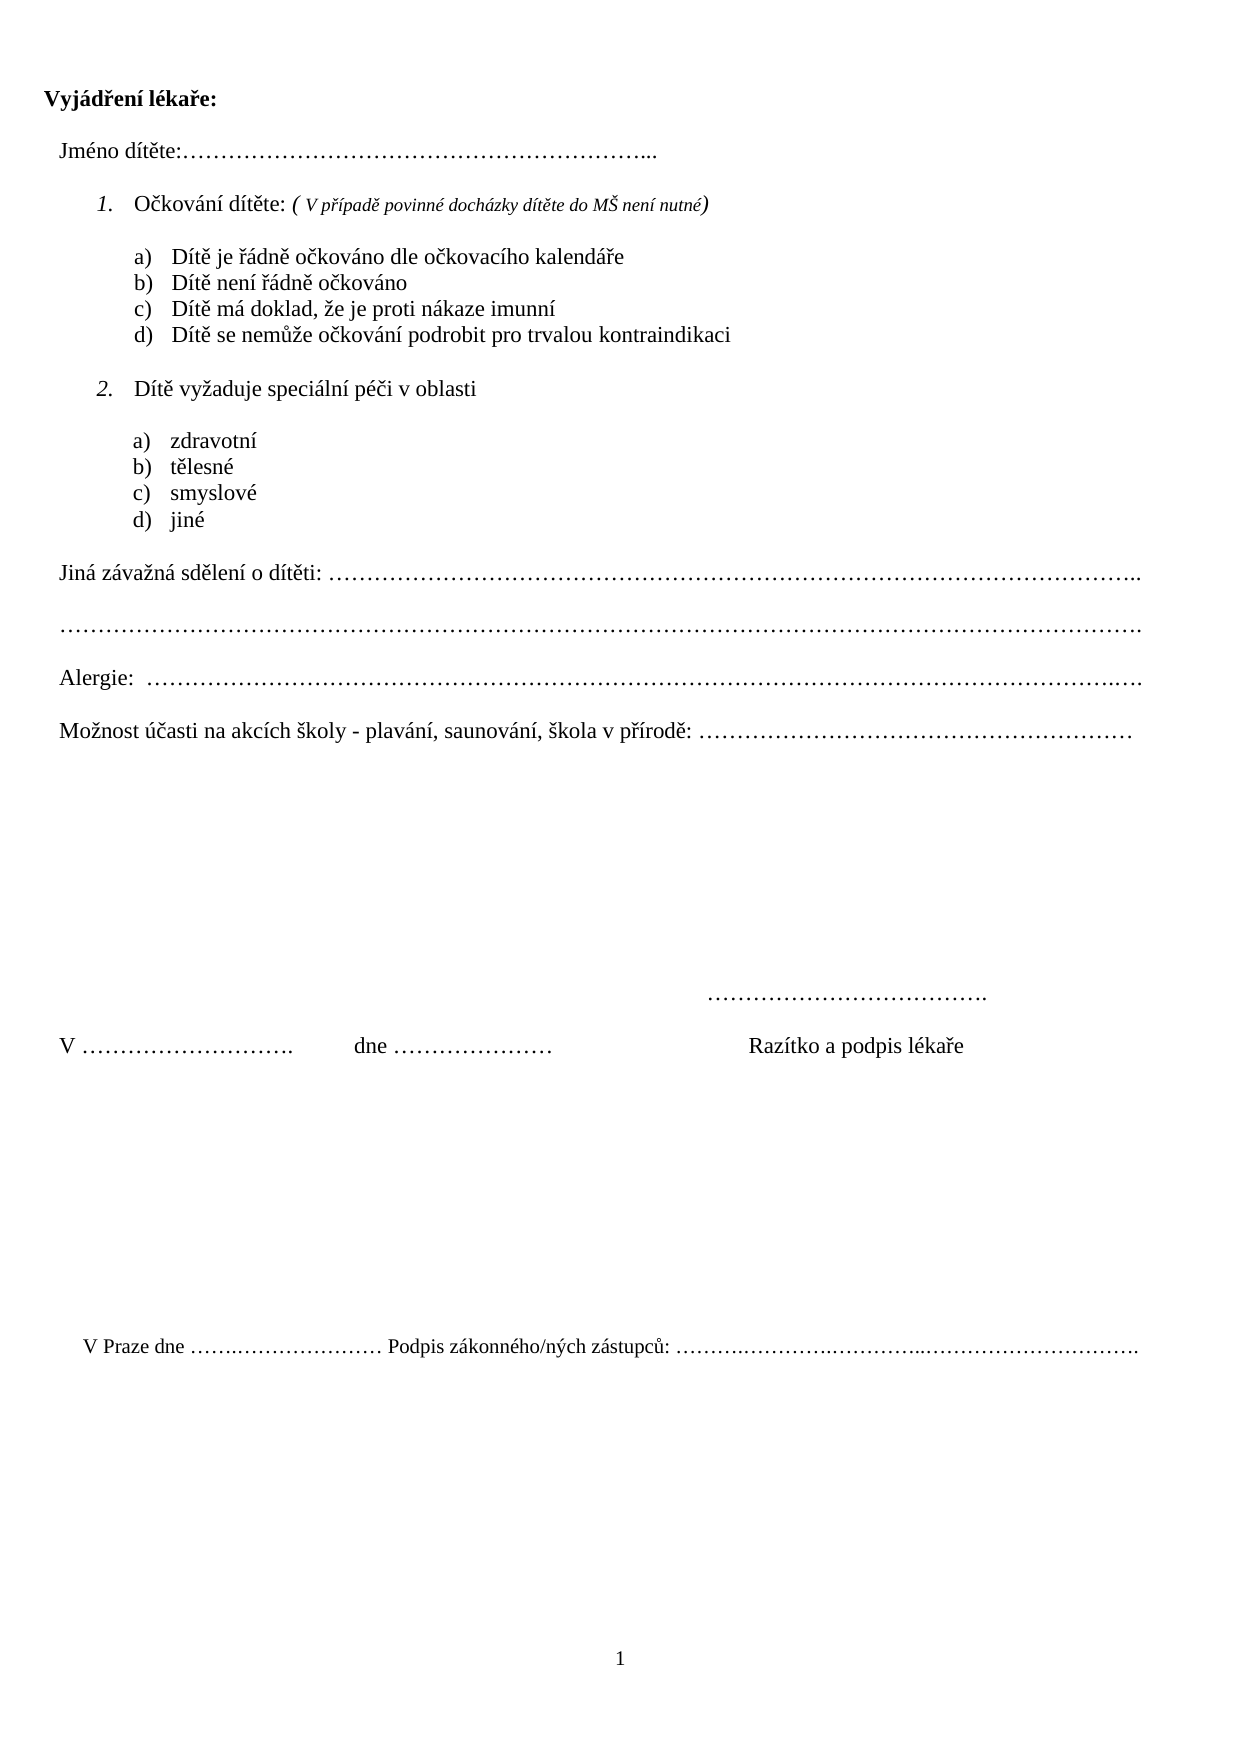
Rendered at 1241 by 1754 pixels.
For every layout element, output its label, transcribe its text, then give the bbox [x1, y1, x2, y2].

list Dítě se nemůže očkování podrobit pro trvalou kontraindikaci [134, 322, 1196, 348]
text V ………………………. dne ………………… Razítko a podpis lékaře [59, 1032, 1196, 1059]
text Jiná závažná sdělení o dítěti: …………………………………………………………………………………………….. [59, 559, 1196, 585]
list jiné [133, 506, 1196, 532]
list Dítě vyžaduje speciální péči v oblasti [96, 374, 1196, 401]
list Dítě není řádně očkováno [134, 269, 1196, 296]
list Očkování dítěte: ( V případě povinné docházky dítěte do MŠ není nutné) [96, 190, 1196, 216]
list smyslové [133, 480, 1196, 506]
list Dítě je řádně očkováno dle očkovacího kalendáře [134, 243, 1196, 269]
text Jméno dítěte:……………………………………………………... [59, 137, 1196, 164]
text ……………………………………………………………………………………………………………………………. Alergie: ……………………………………………………………………………………………………………….…. Možnost účasti na akcích školy - plavání, saunování, škola v přírodě: ………………………………………………… [59, 612, 1143, 743]
list zdravotní [133, 427, 1196, 453]
list tělesné [133, 453, 1196, 480]
subtitle Vyjádření lékaře: [44, 85, 1196, 112]
text V Praze dne …….………………… Podpis zákonného/ných zástupců: ……….………….…………..…………………………. [83, 1334, 1196, 1358]
text ………………………………. [706, 980, 1196, 1006]
list Dítě má doklad, že je proti nákaze imunní [134, 296, 1196, 322]
